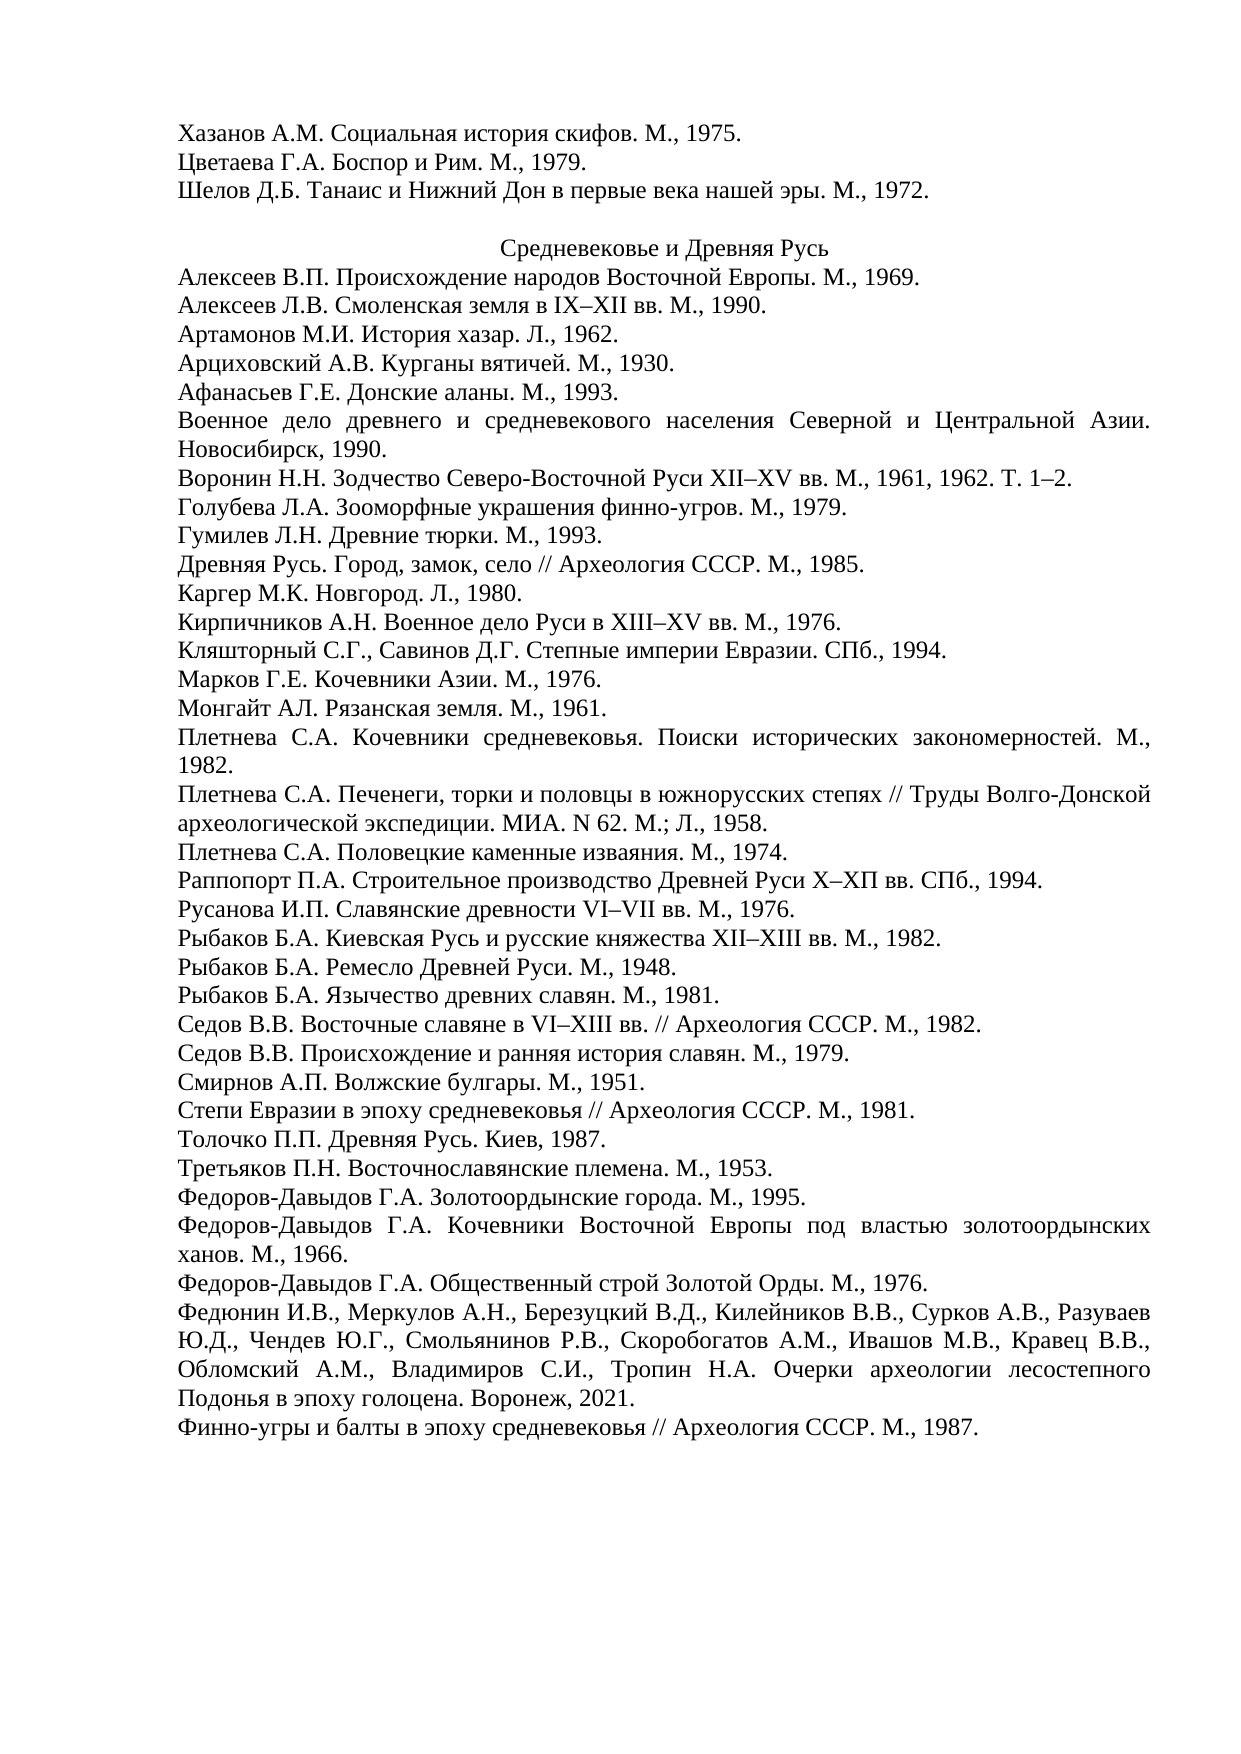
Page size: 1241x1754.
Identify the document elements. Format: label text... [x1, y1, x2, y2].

text Марков Г.Е. Кочевники Азии. М., 1976. [177, 664, 1152, 693]
text Плетнева С.А. Кочевники средневековья. Поиски исторических закономерностей. М., 1982. [177, 722, 1152, 779]
text Федюнин И.В., Меркулов А.Н., Березуцкий В.Д., Килейников В.В., Сурков А.В., Разуваев Ю.Д., Чендев Ю.Г., Смольянинов Р.В., Скоробогатов А.М., Ивашов М.В., Кравец В.В., Обломский А.М., Владимиров С.И., Тропин Н.А. Очерки археологии лесостепного Подонья в эпоху голоцена. Воронеж, 2021. [177, 1297, 1152, 1412]
text Седов В.В. Восточные славяне в VI–XIII вв. // Археология СССР. М., 1982. [177, 1009, 1152, 1038]
text Древняя Русь. Город, замок, село // Археология СССР. М., 1985. [177, 549, 1152, 578]
text Каргер М.К. Новгород. Л., 1980. [177, 578, 1152, 607]
text Седов В.В. Происхождение и ранняя история славян. М., 1979. [177, 1038, 1152, 1067]
text Голубева Л.А. Зооморфные украшения финно-угров. М., 1979. [177, 492, 1152, 521]
text Плетнева С.А. Половецкие каменные изваяния. М., 1974. [177, 837, 1152, 866]
text Русанова И.П. Славянские древности VI–VII вв. М., 1976. [177, 894, 1152, 923]
text Арциховский А.В. Курганы вятичей. М., 1930. [177, 348, 1152, 377]
text Монгайт АЛ. Рязанская земля. М., 1961. [177, 693, 1152, 722]
text Плетнева С.А. Печенеги, торки и половцы в южнорусских степях // Труды Волго-Донской археологической экспедиции. МИА. N 62. М.; Л., 1958. [177, 779, 1152, 837]
text Алексеев Л.В. Смоленская земля в IX–XII вв. М., 1990. [177, 291, 1152, 319]
text Рыбаков Б.А. Ремесло Древней Руси. М., 1948. [177, 952, 1152, 981]
text Хазанов А.М. Социальная история скифов. М., 1975. [177, 118, 1152, 147]
text Толочко П.П. Древняя Русь. Киев, 1987. [177, 1124, 1152, 1153]
text Шелов Д.Б. Танаис и Нижний Дон в первые века нашей эры. М., 1972. [177, 176, 1152, 204]
text Цветаева Г.А. Боспор и Рим. М., 1979. [177, 147, 1152, 176]
text Афанасьев Г.Е. Донские аланы. М., 1993. [177, 377, 1152, 406]
text Смирнов А.П. Волжские булгары. М., 1951. [177, 1067, 1152, 1096]
text Кляшторный С.Г., Савинов Д.Г. Степные империи Евразии. СПб., 1994. [177, 636, 1152, 664]
text Раппопорт П.А. Строительное производство Древней Руси Х–ХП вв. СПб., 1994. [177, 866, 1152, 894]
text Федоров-Давыдов Г.А. Кочевники Восточной Европы под властью золотоордынских ханов. М., 1966. [177, 1211, 1152, 1268]
text Федоров-Давыдов Г.А. Общественный строй Золотой Орды. М., 1976. [177, 1268, 1152, 1297]
text Военное дело древнего и средневекового населения Северной и Центральной Азии. Новосибирск, 1990. [177, 406, 1152, 463]
text Третьяков П.Н. Восточнославянские племена. М., 1953. [177, 1153, 1152, 1182]
text Рыбаков Б.А. Язычество древних славян. М., 1981. [177, 981, 1152, 1009]
text Алексеев В.П. Происхождение народов Восточной Европы. М., 1969. [177, 262, 1152, 291]
text Гумилев Л.Н. Древние тюрки. М., 1993. [177, 521, 1152, 549]
text Рыбаков Б.А. Киевская Русь и русские княжества XII–XIII вв. М., 1982. [177, 923, 1152, 952]
text Средневековье и Древняя Русь [177, 233, 1152, 262]
text Степи Евразии в эпоху средневековья // Археология СССР. М., 1981. [177, 1096, 1152, 1124]
text Воронин Н.Н. Зодчество Северо-Восточной Руси XII–XV вв. М., 1961, 1962. Т. 1–2. [177, 463, 1152, 492]
text Финно-угры и балты в эпоху средневековья // Археология СССР. М., 1987. [177, 1412, 1152, 1441]
text Федоров-Давыдов Г.А. Золотоордынские города. М., 1995. [177, 1182, 1152, 1211]
text Кирпичников А.Н. Военное дело Руси в XIII–XV вв. М., 1976. [177, 607, 1152, 636]
text Артамонов М.И. История хазар. Л., 1962. [177, 319, 1152, 348]
